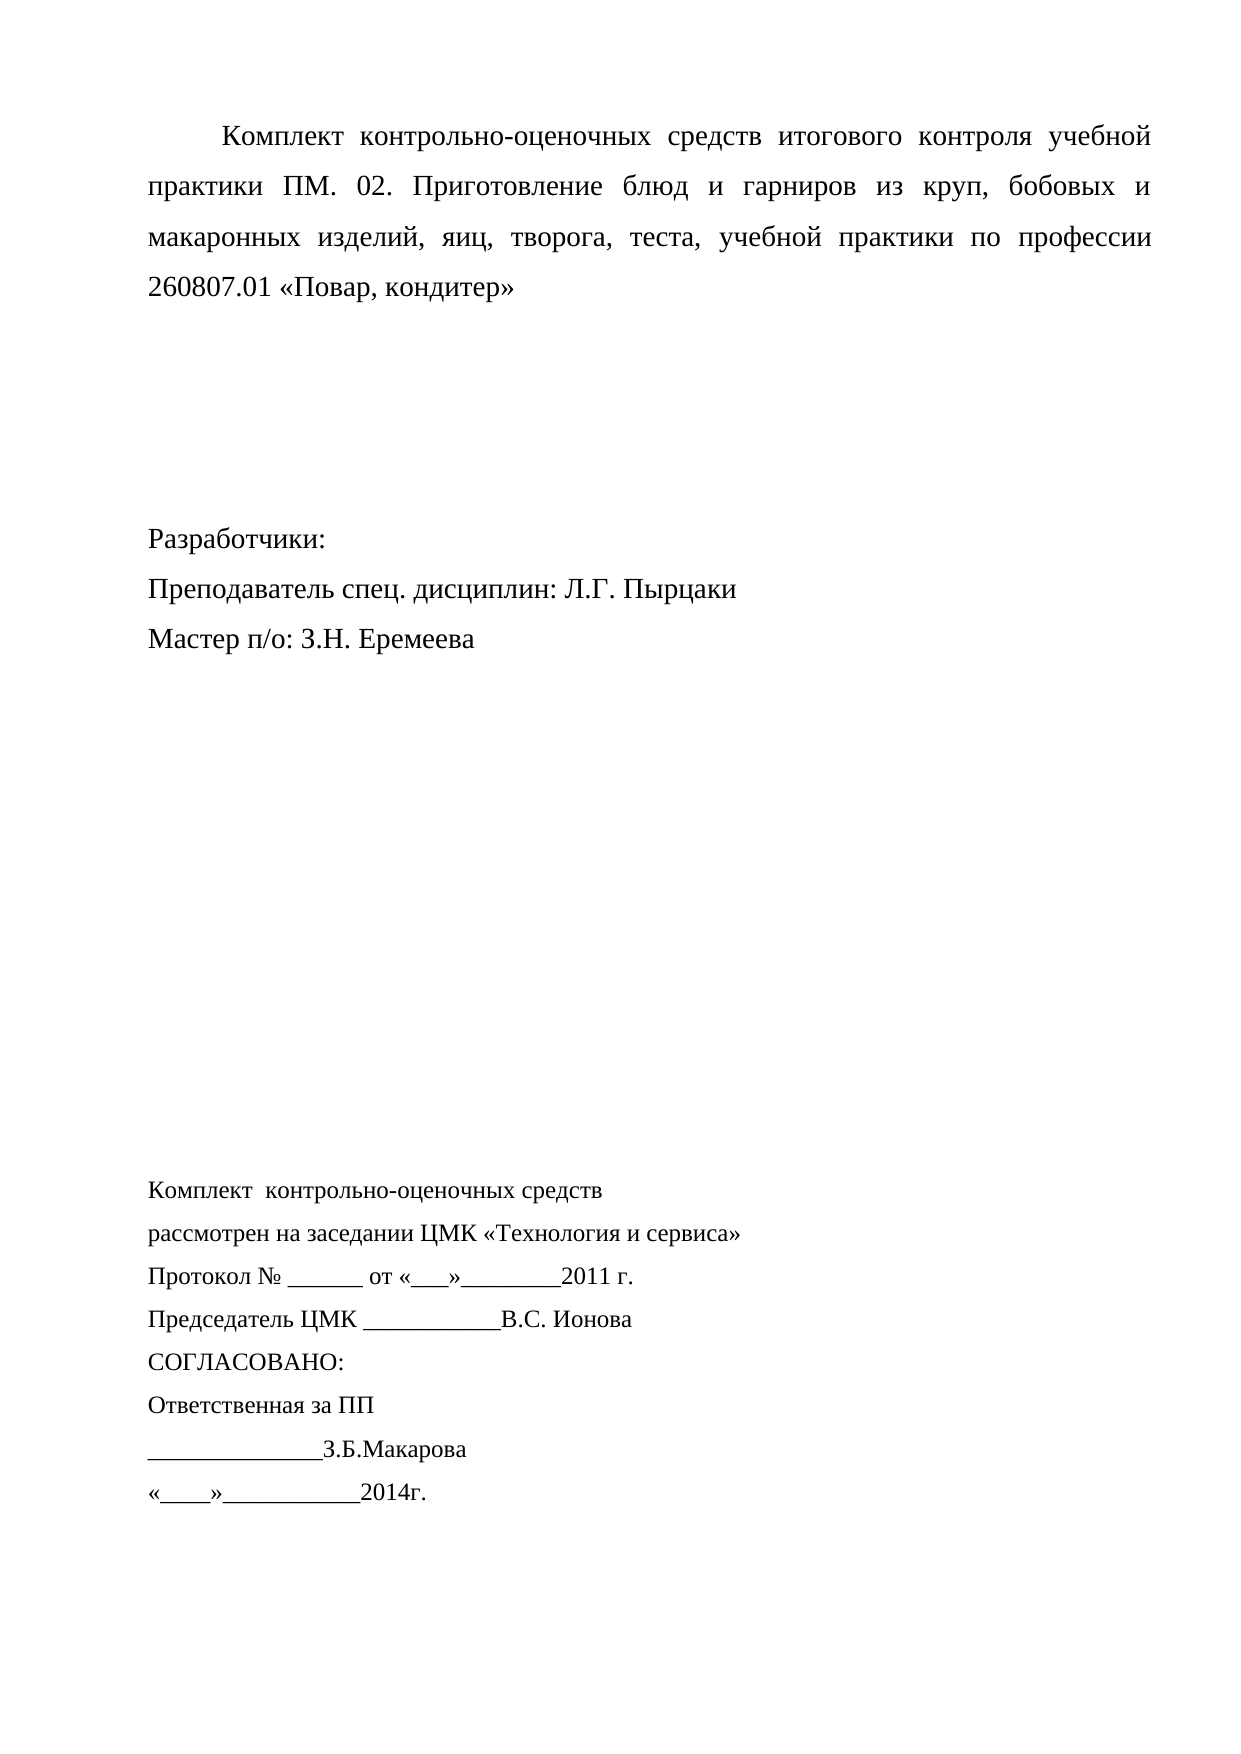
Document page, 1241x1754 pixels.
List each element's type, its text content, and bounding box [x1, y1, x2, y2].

text Преподаватель спец. дисциплин: Л.Г. Пырцаки [148, 571, 1152, 605]
text рассмотрен на заседании ЦМК «Технология и сервиса» [148, 1218, 1152, 1247]
text Мастер п/о: З.Н. Еремеева [148, 622, 1152, 655]
text Председатель ЦМК ___________В.С. Ионова [148, 1304, 1152, 1333]
text Комплект контрольно-оценочных средств [148, 1175, 1152, 1204]
text Ответственная за ПП [148, 1391, 1152, 1419]
text СОГЛАСОВАНО: [148, 1347, 1152, 1376]
text «____»___________2014г. [148, 1477, 1152, 1506]
text Протокол № ______ от «___»________2011 г. [148, 1261, 1152, 1290]
text ______________З.Б.Макарова [148, 1434, 1152, 1462]
text Разработчики: [148, 521, 1152, 554]
text Комплект контрольно-оценочных средств итогового контроля учебной практики ПМ. 02. Приготовление блюд и гарниров из круп, бобовых и макаронных изделий, яиц, творога, теста, учебной практики по профессии 260807.01 «Повар, кондитер» [148, 118, 1152, 303]
